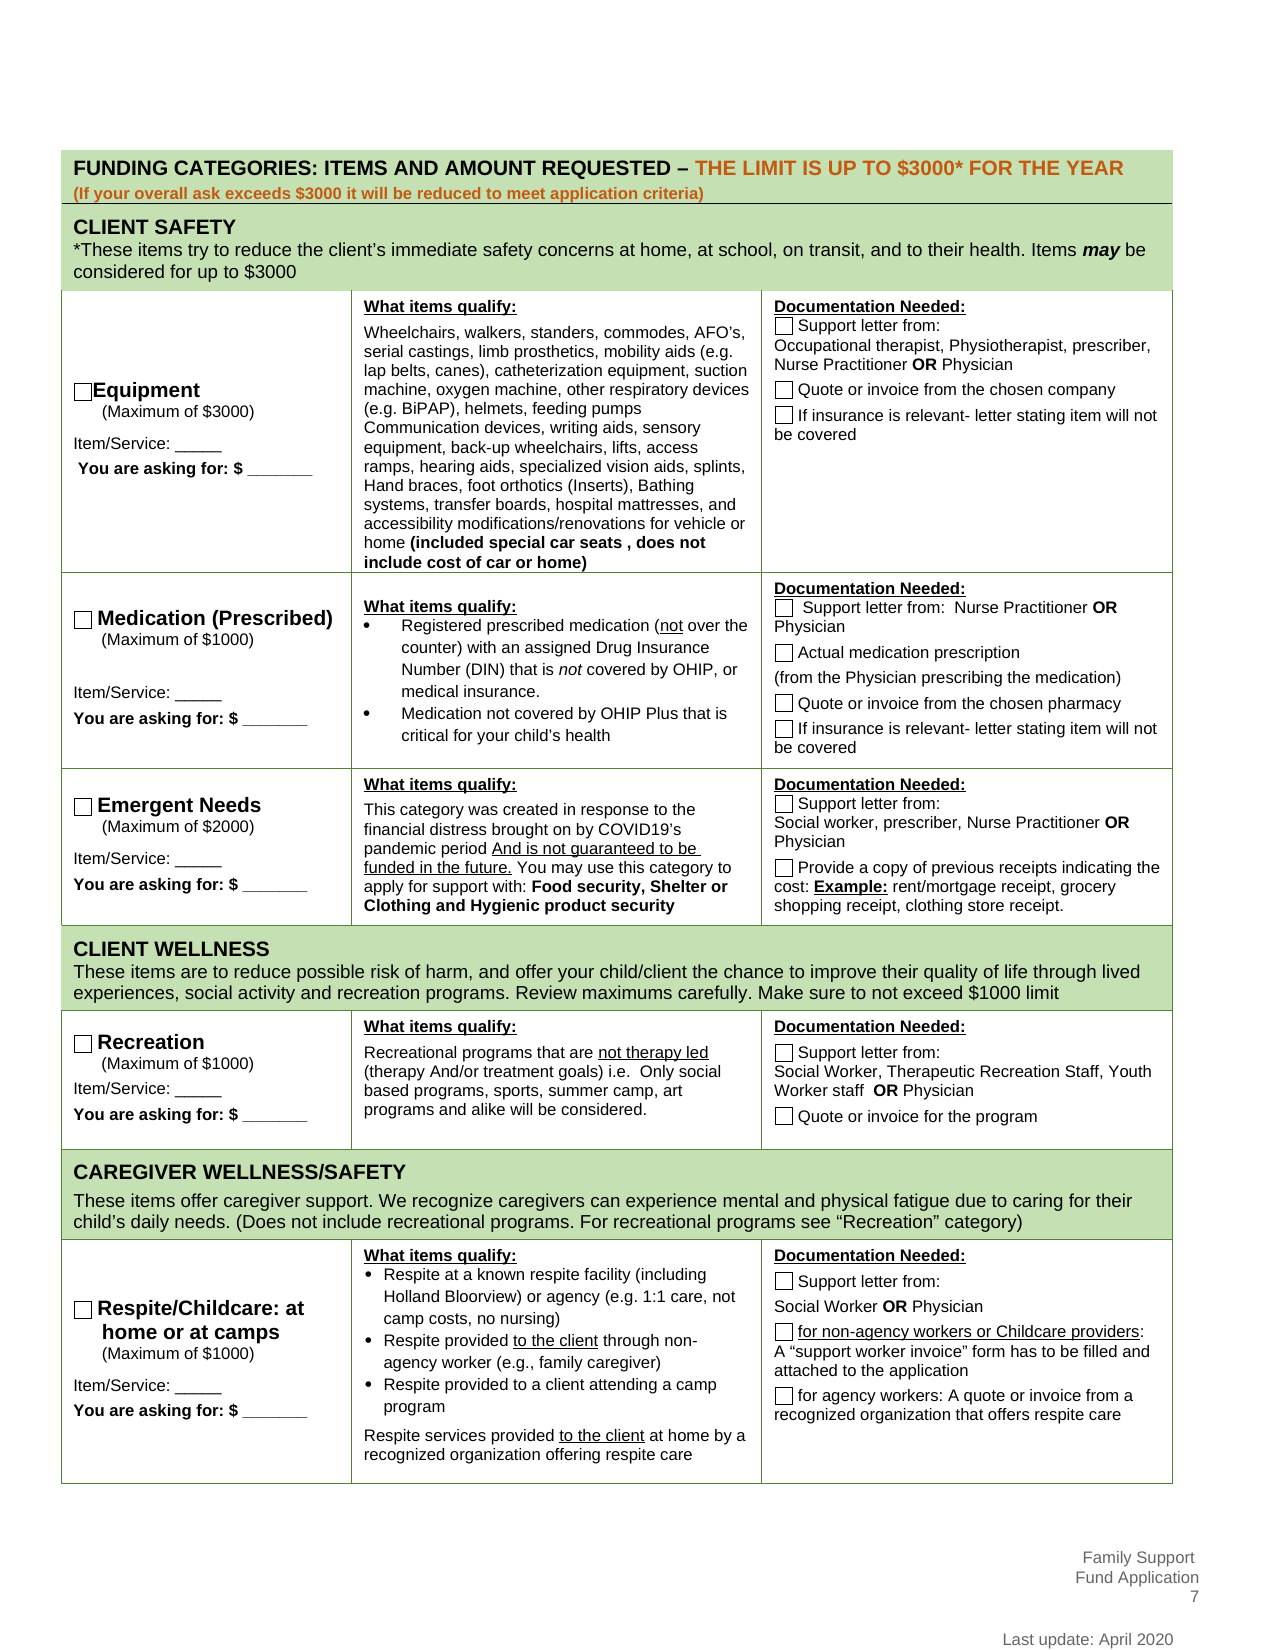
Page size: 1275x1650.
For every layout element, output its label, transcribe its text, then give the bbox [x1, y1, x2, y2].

table_cell What items qualify: Respite at a known respite facility (including Holland Bloorview) or agency (e.g. 1:1 care, not camp costs, no nursing) Respite provided to the client through non-agency worker (e.g., family caregiver) Respite provided to a client attending a camp program Respite services provided to the client at home by a recognized organization offering respite care [352, 1240, 761, 1483]
table_cell Documentation Needed: Support letter from: Social Worker OR Physician for non-agency workers or Childcare providers: A “support worker invoice” form has to be filled and attached to the application for agency workers: A quote or invoice from a recognized organization that offers respite care [762, 1240, 1172, 1483]
table_cell Client Safety *These items try to reduce the client’s immediate safety concerns at home, at school, on transit, and to their health. Items may be considered for up to $3000 [62, 204, 1172, 290]
table_cell Recreation (Maximum of $1000) Item/Service: _____ You are asking for: $ _______ [62, 1011, 351, 1149]
table_cell What items qualify: Registered prescribed medication (not over the counter) with an assigned Drug Insurance Number (DIN) that is not covered by OHIP, or medical insurance. Medication not covered by OHIP Plus that is critical for your child’s health [352, 573, 761, 767]
table_cell Documentation Needed: Support letter from: Social Worker, Therapeutic Recreation Staff, Youth Worker staff OR Physician Quote or invoice for the program [762, 1011, 1172, 1149]
table_cell What items qualify: This category was created in response to the financial distress brought on by COVID19’s pandemic period And is not guaranteed to be funded in the future. You may use this category to apply for support with: Food security, Shelter or Clothing and Hygienic product security [352, 769, 761, 925]
table_cell Equipment (Maximum of $3000) Item/Service: _____ You are asking for: $ _______ [62, 291, 351, 572]
table_cell Documentation Needed: Support letter from: Occupational therapist, Physiotherapist, prescriber, Nurse Practitioner OR Physician Quote or invoice from the chosen company If insurance is relevant- letter stating item will not be covered [762, 291, 1172, 572]
table_cell Medication (Prescribed) (Maximum of $1000) Item/Service: _____ You are asking for: $ _______ [62, 573, 351, 767]
table_cell Emergent Needs (Maximum of $2000) Item/Service: _____ You are asking for: $ _______ [62, 769, 351, 925]
table_cell CAREGIVER WELLNESS/SAFETY These items offer caregiver support. We recognize caregivers can experience mental and physical fatigue due to caring for their child’s daily needs. (Does not include recreational programs. For recreational programs see “Recreation” category) [62, 1150, 1172, 1239]
table_cell What items qualify: Recreational programs that are not therapy led (therapy And/or treatment goals) i.e. Only social based programs, sports, summer camp, art programs and alike will be considered. [352, 1011, 761, 1149]
table_cell Documentation Needed: Support letter from: Social worker, prescriber, Nurse Practitioner OR Physician Provide a copy of previous receipts indicating the cost: Example: rent/mortgage receipt, grocery shopping receipt, clothing store receipt. [762, 769, 1172, 925]
table_cell What items qualify: Wheelchairs, walkers, standers, commodes, AFO’s, serial castings, limb prosthetics, mobility aids (e.g. lap belts, canes), catheterization equipment, suction machine, oxygen machine, other respiratory devices (e.g. BiPAP), helmets, feeding pumps Communication devices, writing aids, sensory equipment, back-up wheelchairs, lifts, access ramps, hearing aids, specialized vision aids, splints, Hand braces, foot orthotics (Inserts), Bathing systems, transfer boards, hospital mattresses, and accessibility modifications/renovations for vehicle or home (included special car seats , does not include cost of car or home) [352, 291, 761, 572]
table_header FUNDING CATEGORIES: ITEMS AND AMOUNT REQUESTED – THE LIMIT IS UP TO $3000* FOR THE YEAR (If your overall ask exceeds $3000 it will be reduced to meet application criteria) [62, 151, 1172, 203]
table_cell Client wellness These items are to reduce possible risk of harm, and offer your child/client the chance to improve their quality of life through lived experiences, social activity and recreation programs. Review maximums carefully. Make sure to not exceed $1000 limit [62, 926, 1172, 1010]
table_cell Documentation Needed: Support letter from: Nurse Practitioner OR Physician Actual medication prescription (from the Physician prescribing the medication) Quote or invoice from the chosen pharmacy If insurance is relevant- letter stating item will not be covered [762, 573, 1172, 767]
table_cell Respite/Childcare: at home or at camps (Maximum of $1000) Item/Service: _____ You are asking for: $ _______ [62, 1240, 351, 1483]
